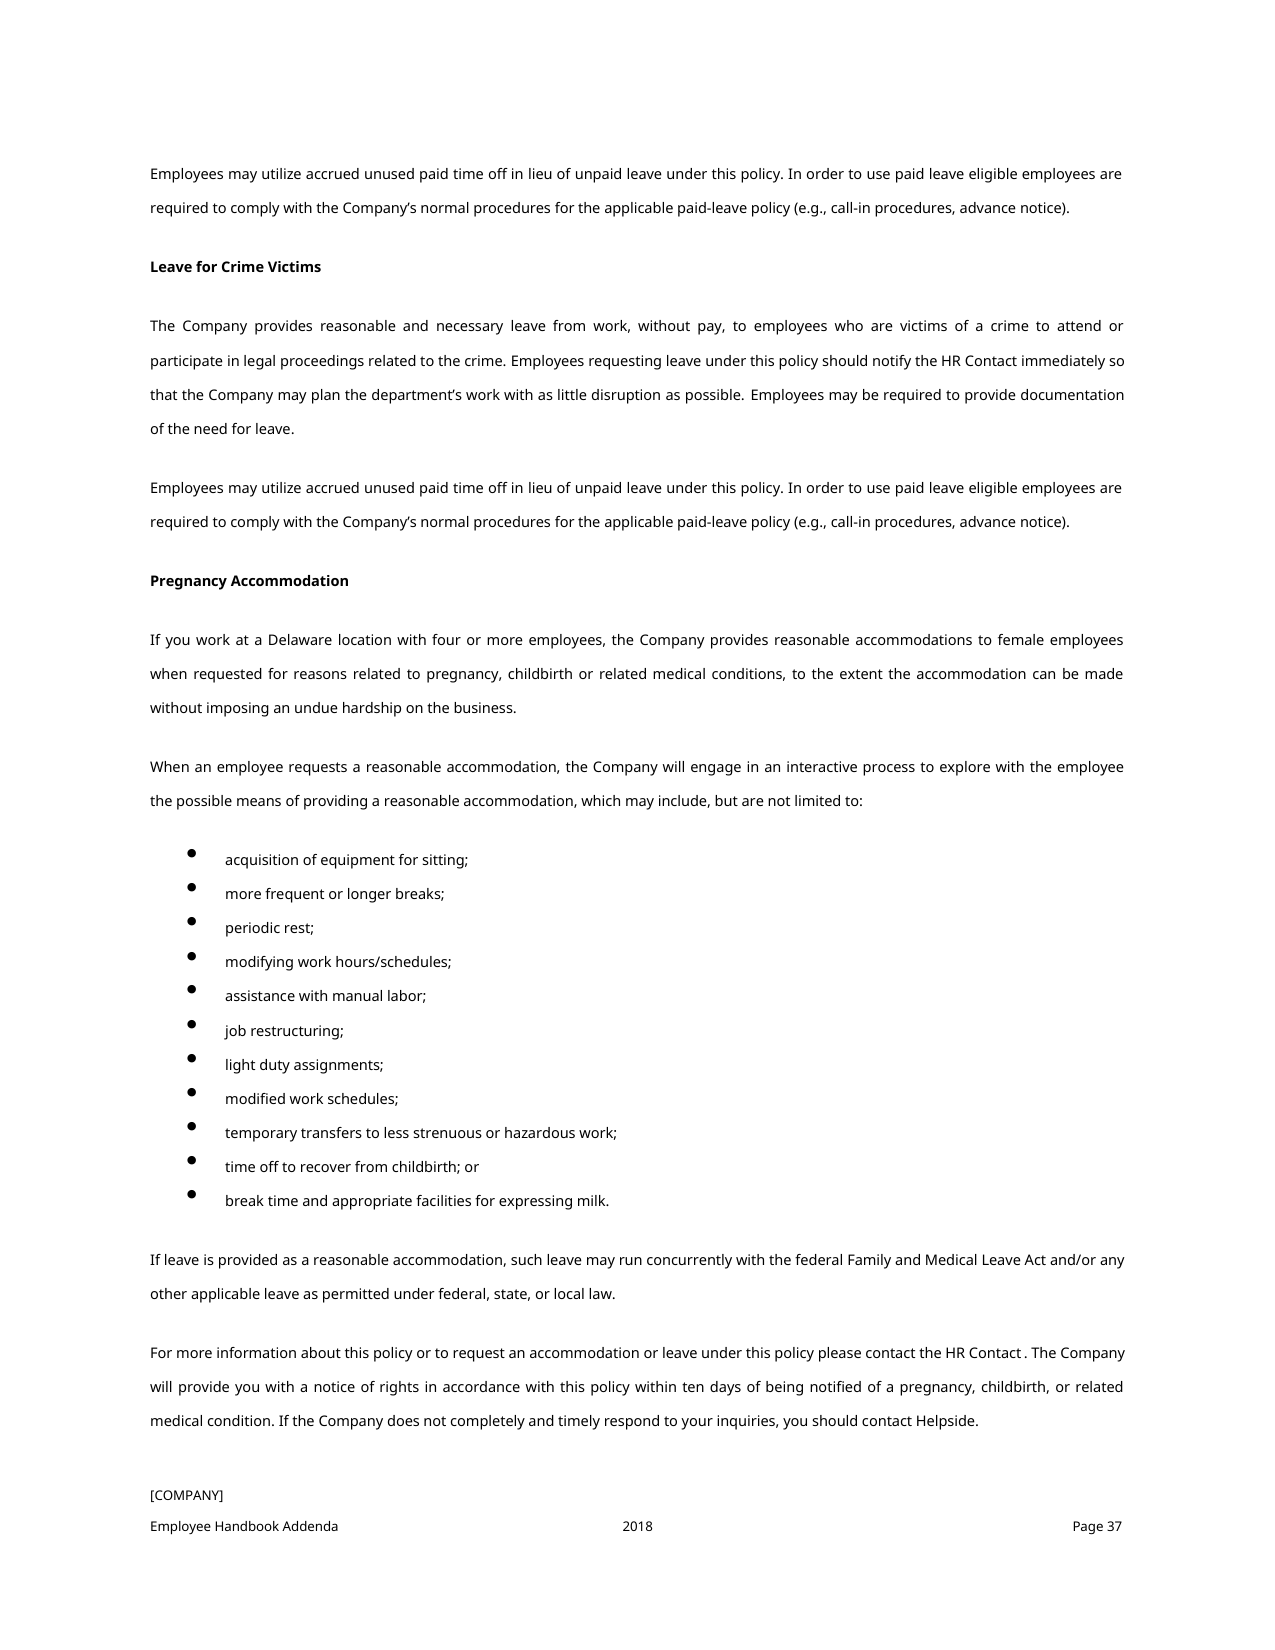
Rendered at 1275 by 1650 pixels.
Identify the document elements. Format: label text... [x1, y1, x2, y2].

text If you work at a Delaware location with four or more employees, the Company provides reasonable accommodations to female employees when requested for reasons related to pregnancy, childbirth or related medical conditions, to the extent the accommodation can be made without imposing an undue hardship on the business. [150, 616, 1125, 718]
list more frequent or longer breaks; [187, 870, 1125, 904]
text If leave is provided as a reasonable accommodation, such leave may run concurrently with the federal Family and Medical Leave Act and/or any other applicable leave as permitted under federal, state, or local law. [150, 1236, 1125, 1304]
list light duty assignments; [187, 1040, 1125, 1074]
text Pregnancy Accommodation [150, 557, 1125, 591]
text The Company provides reasonable and necessary leave from work, without pay, to employees who are victims of a crime to attend or participate in legal proceedings related to the crime. Employees requesting leave under this policy should notify the HR Contact immediately so that the Company may plan the department’s work with as little disruption as possible. Employees may be required to provide documentation of the need for leave. [150, 302, 1125, 438]
text Employees may utilize accrued unused paid time off in lieu of unpaid leave under this policy. In order to use paid leave eligible employees are required to comply with the Company’s normal procedures for the applicable paid-leave policy (e.g., call-in procedures, advance notice). [150, 463, 1125, 532]
list break time and appropriate facilities for expressing milk. [187, 1177, 1125, 1211]
list periodic rest; [187, 904, 1125, 938]
text Employees may utilize accrued unused paid time off in lieu of unpaid leave under this policy. In order to use paid leave eligible employees are required to comply with the Company’s normal procedures for the applicable paid-leave policy (e.g., call-in procedures, advance notice). [150, 150, 1125, 218]
list job restructuring; [187, 1006, 1125, 1040]
text When an employee requests a reasonable accommodation, the Company will engage in an interactive process to explore with the employee the possible means of providing a reasonable accommodation, which may include, but are not limited to: [150, 743, 1125, 811]
list acquisition of equipment for sitting; [187, 836, 1125, 870]
text For more information about this policy or to request an accommodation or leave under this policy please contact the HR Contact. The Company will provide you with a notice of rights in accordance with this policy within ten days of being notified of a pregnancy, childbirth, or related medical condition. If the Company does not completely and timely respond to your inquiries, you should contact Helpside. [150, 1329, 1125, 1431]
list assistance with manual labor; [187, 972, 1125, 1006]
list modified work schedules; [187, 1074, 1125, 1108]
list temporary transfers to less strenuous or hazardous work; [187, 1108, 1125, 1142]
text Leave for Crime Victims [150, 243, 1125, 277]
list modifying work hours/schedules; [187, 938, 1125, 972]
list time off to recover from childbirth; or [187, 1142, 1125, 1177]
